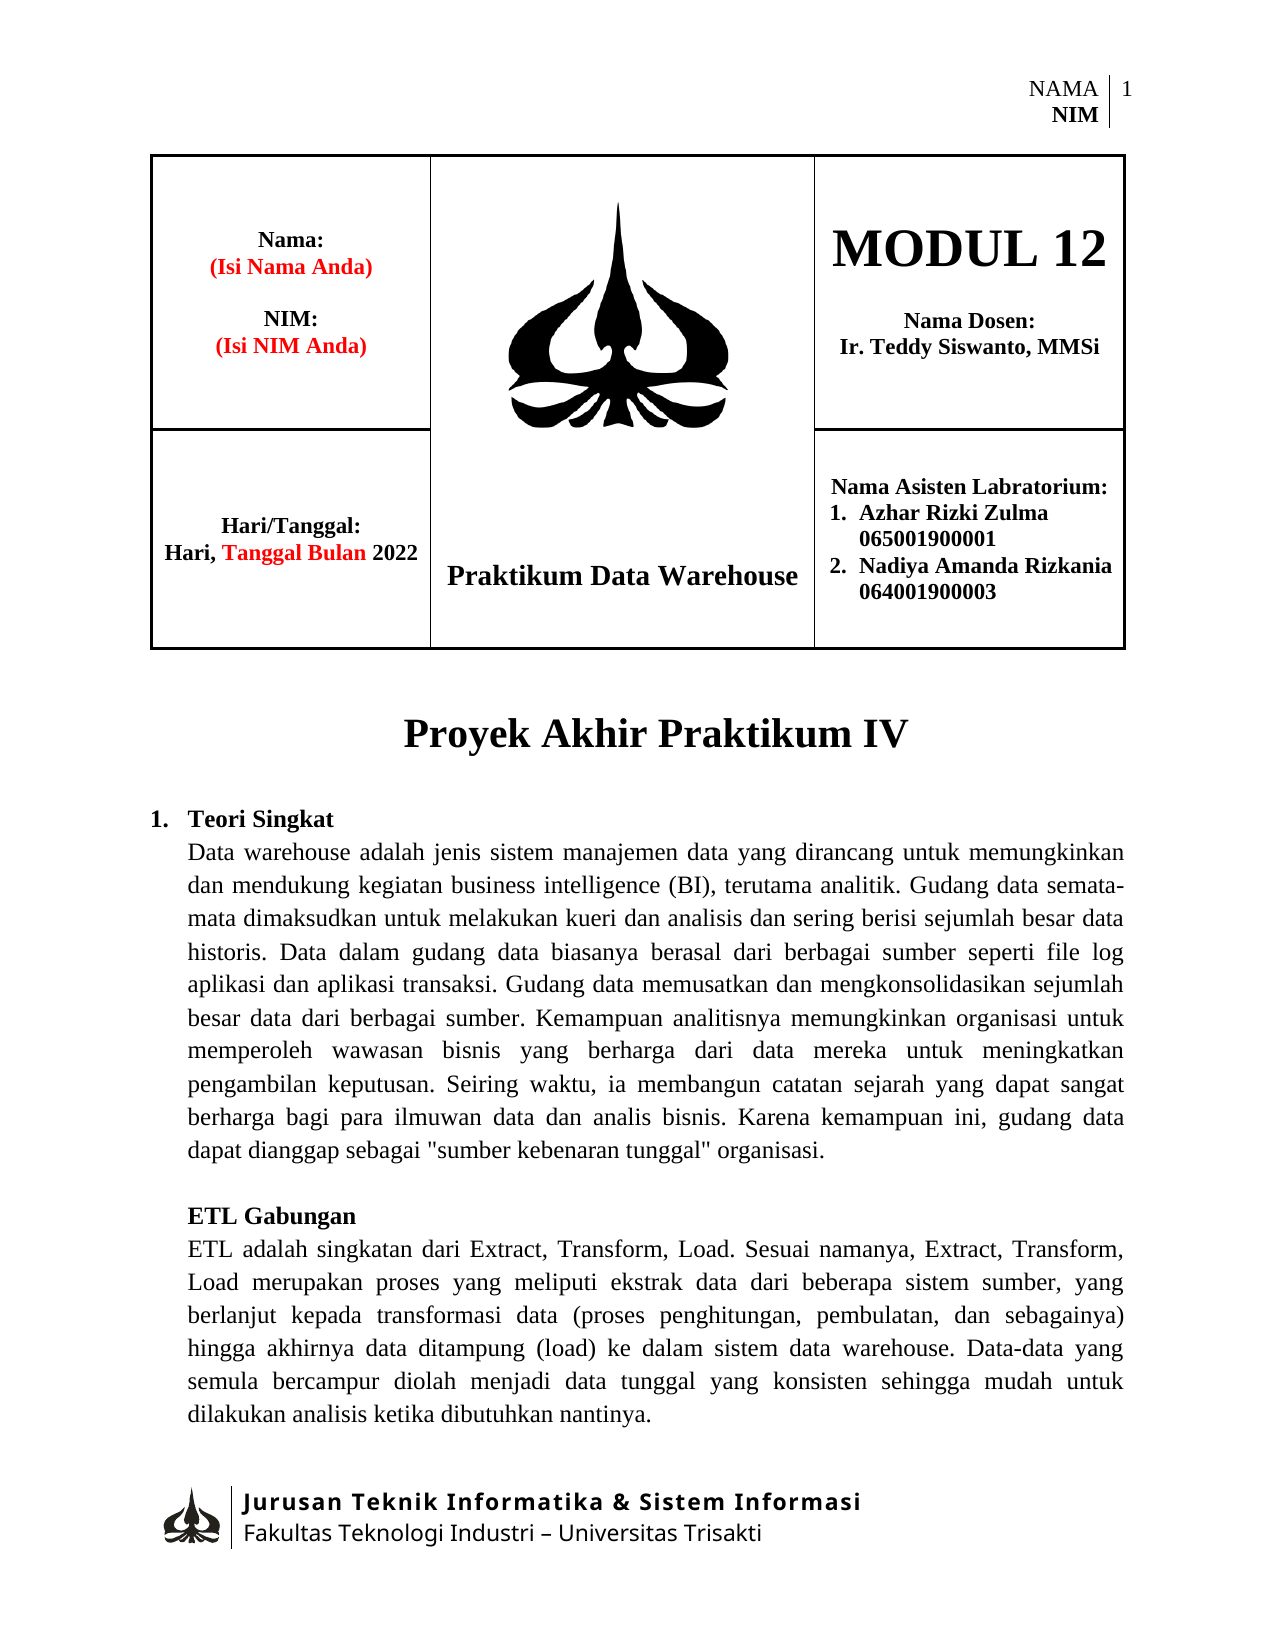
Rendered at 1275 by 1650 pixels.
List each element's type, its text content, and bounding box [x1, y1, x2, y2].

picture [508, 202, 729, 428]
list ETL Gabungan [187, 1201, 1125, 1229]
list Data warehouse adalah jenis sistem manajemen data yang dirancang untuk memungkinkan dan mendukung kegiatan business intelligence (BI), terutama analitik. Gudang data semata-mata dimaksudkan untuk melakukan kueri dan analisis dan sering berisi sejumlah besar data historis. Data dalam gudang data biasanya berasal dari berbagai sumber seperti file log aplikasi dan aplikasi transaksi. Gudang data memusatkan dan mengkonsolidasikan sejumlah besar data dari berbagai sumber. Kemampuan analitisnya memungkinkan organisasi untuk memperoleh wawasan bisnis yang berharga dari data mereka untuk meningkatkan pengambilan keputusan. Seiring waktu, ia membangun catatan sejarah yang dapat sangat berharga bagi para ilmuwan data dan analis bisnis. Karena kemampuan ini, gudang data dapat dianggap sebagai "sumber kebenaran tunggal" organisasi. [187, 837, 1125, 1163]
table_cell Praktikum Data Warehouse [431, 428, 814, 647]
table_cell Nama Asisten Labratorium: Azhar Rizki Zulma 065001900001 Nadiya Amanda Rizkania 064001900003 [815, 431, 1123, 647]
table_header Nama: (Isi Nama Anda) NIM: (Isi NIM Anda) [153, 157, 430, 427]
table_cell Hari/Tanggal: Hari, Tanggal Bulan 2022 [153, 431, 430, 647]
list Proyek Akhir Praktikum IV [187, 709, 1125, 757]
table_header MODUL 12 Nama Dosen: Ir. Teddy Siswanto, MMSi [815, 157, 1123, 427]
table_header [431, 157, 814, 427]
list ETL adalah singkatan dari Extract, Transform, Load. Sesuai namanya, Extract, Transform, Load merupakan proses yang meliputi ekstrak data dari beberapa sistem sumber, yang berlanjut kepada transformasi data (proses penghitungan, pembulatan, dan sebagainya) hingga akhirnya data ditampung (load) ke dalam sistem data warehouse. Data-data yang semula bercampur diolah menjadi data tunggal yang konsisten sehingga mudah untuk dilakukan analisis ketika dibutuhkan nantinya. [187, 1234, 1125, 1428]
list Teori Singkat [150, 804, 1125, 833]
